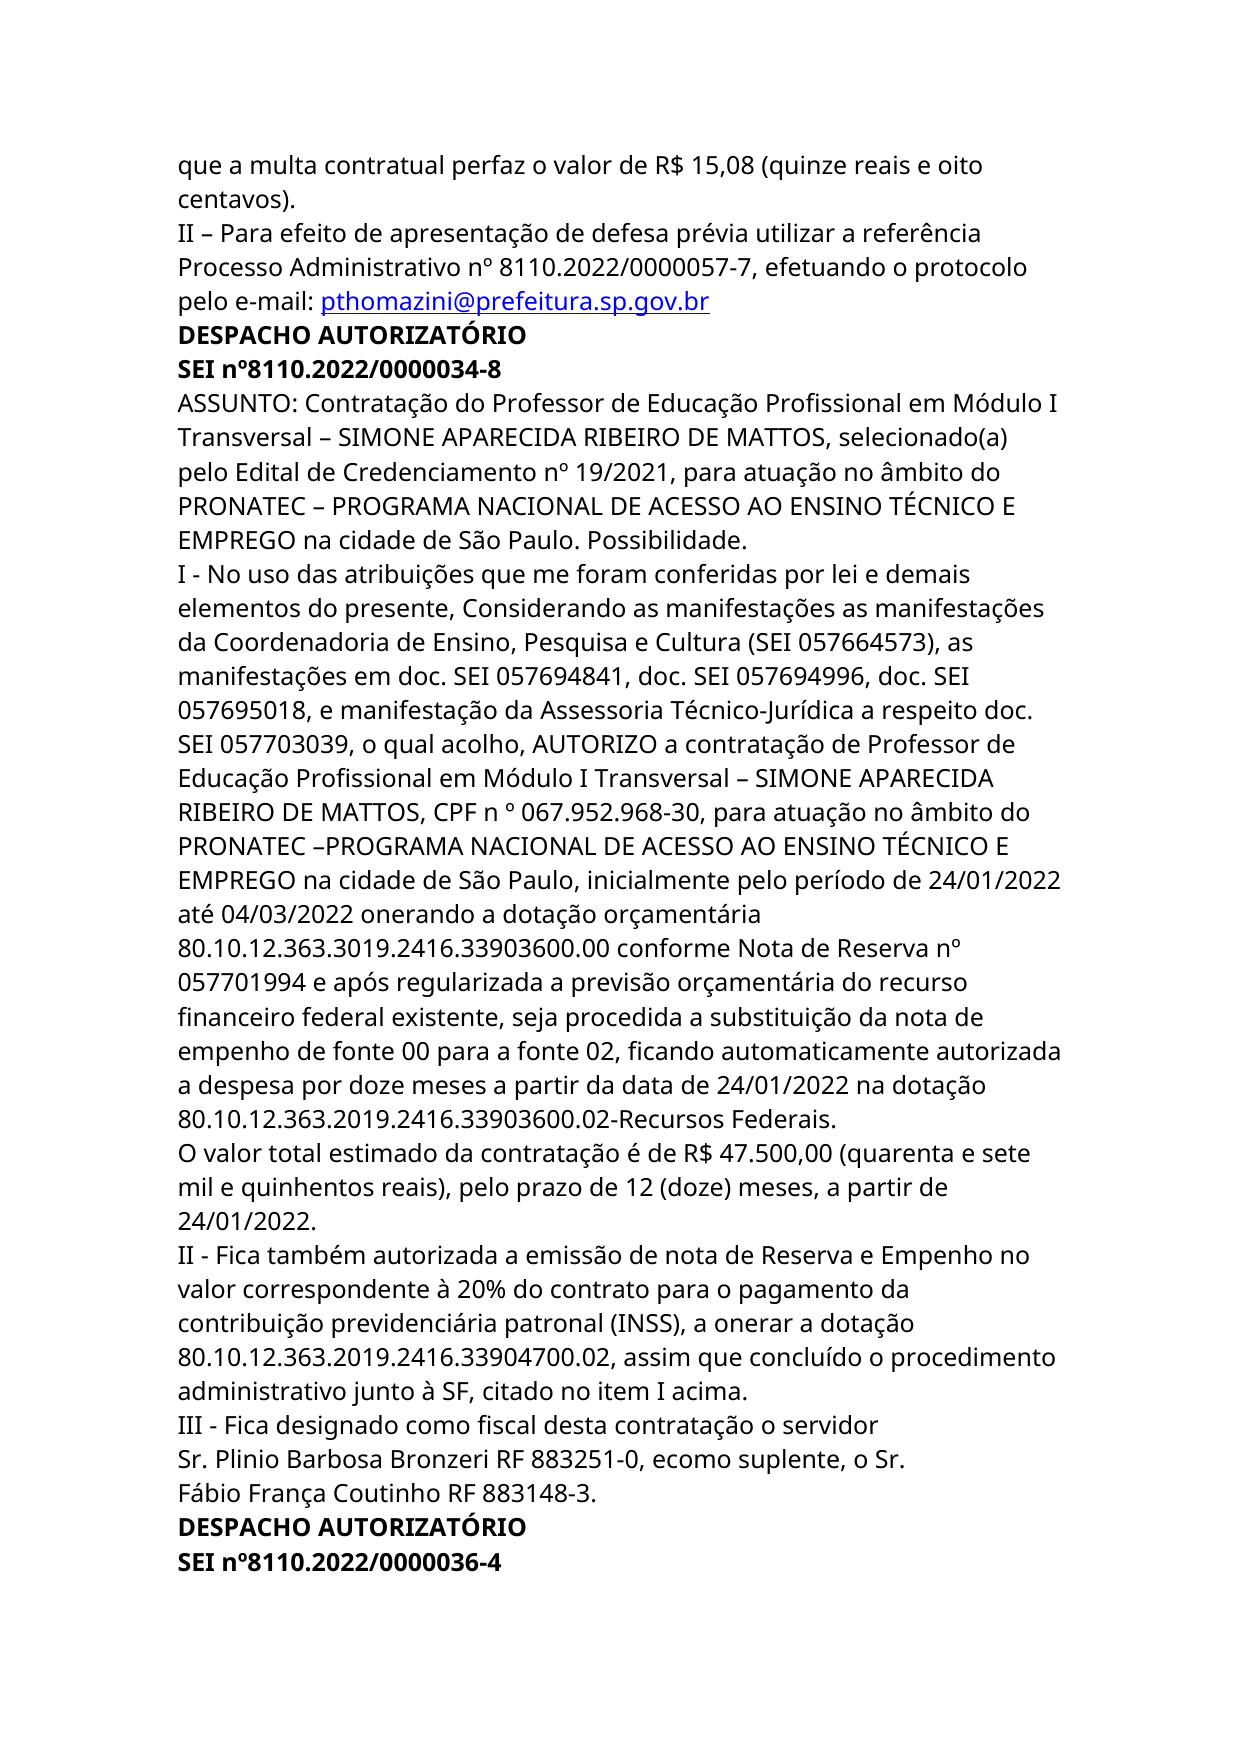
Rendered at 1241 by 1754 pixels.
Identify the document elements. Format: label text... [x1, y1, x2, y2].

text Sr. Plinio Barbosa Bronzeri RF 883251-0, ecomo suplente, o Sr. [177, 1442, 1063, 1476]
text SEI nº8110.2022/0000036-4 [177, 1544, 1063, 1578]
text DESPACHO AUTORIZATÓRIO [177, 318, 1063, 352]
text II - Fica também autorizada a emissão de nota de Reserva e Empenho no valor correspondente à 20% do contrato para o pagamento da contribuição previdenciária patronal (INSS), a onerar a dotação 80.10.12.363.2019.2416.33904700.02, assim que concluído o procedimento administrativo junto à SF, citado no item I acima. [177, 1238, 1063, 1408]
text Fábio França Coutinho RF 883148-3. [177, 1476, 1063, 1510]
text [177, 148, 1063, 216]
text DESPACHO AUTORIZATÓRIO [177, 1510, 1063, 1544]
text III - Fica designado como fiscal desta contratação o servidor [177, 1408, 1063, 1442]
text SEI nº8110.2022/0000034-8 [177, 352, 1063, 386]
text O valor total estimado da contratação é de R$ 47.500,00 (quarenta e sete mil e quinhentos reais), pelo prazo de 12 (doze) meses, a partir de 24/01/2022. [177, 1135, 1063, 1238]
text I - No uso das atribuições que me foram conferidas por lei e demais elementos do presente, Considerando as manifestações as manifestações da Coordenadoria de Ensino, Pesquisa e Cultura (SEI 057664573), as manifestações em doc. SEI 057694841, doc. SEI 057694996, doc. SEI 057695018, e manifestação da Assessoria Técnico-Jurídica a respeito doc. SEI 057703039, o qual acolho, AUTORIZO a contratação de Professor de Educação Profissional em Módulo I Transversal – SIMONE APARECIDA RIBEIRO DE MATTOS, CPF n º 067.952.968-30, para atuação no âmbito do PRONATEC –PROGRAMA NACIONAL DE ACESSO AO ENSINO TÉCNICO E EMPREGO na cidade de São Paulo, inicialmente pelo período de 24/01/2022 até 04/03/2022 onerando a dotação orçamentária 80.10.12.363.3019.2416.33903600.00 conforme Nota de Reserva nº 057701994 e após regularizada a previsão orçamentária do recurso financeiro federal existente, seja procedida a substituição da nota de empenho de fonte 00 para a fonte 02, ficando automaticamente autorizada a despesa por doze meses a partir da data de 24/01/2022 na dotação 80.10.12.363.2019.2416.33903600.02-Recursos Federais. [177, 556, 1063, 1135]
text II – Para efeito de apresentação de defesa prévia utilizar a referência Processo Administrativo nº 8110.2022/0000057-7, efetuando o protocolo pelo e-mail: pthomazini@prefeitura.sp.gov.br [177, 216, 1063, 318]
text ASSUNTO: Contratação do Professor de Educação Profissional em Módulo I Transversal – SIMONE APARECIDA RIBEIRO DE MATTOS, selecionado(a) pelo Edital de Credenciamento nº 19/2021, para atuação no âmbito do PRONATEC – PROGRAMA NACIONAL DE ACESSO AO ENSINO TÉCNICO E EMPREGO na cidade de São Paulo. Possibilidade. [177, 386, 1063, 556]
